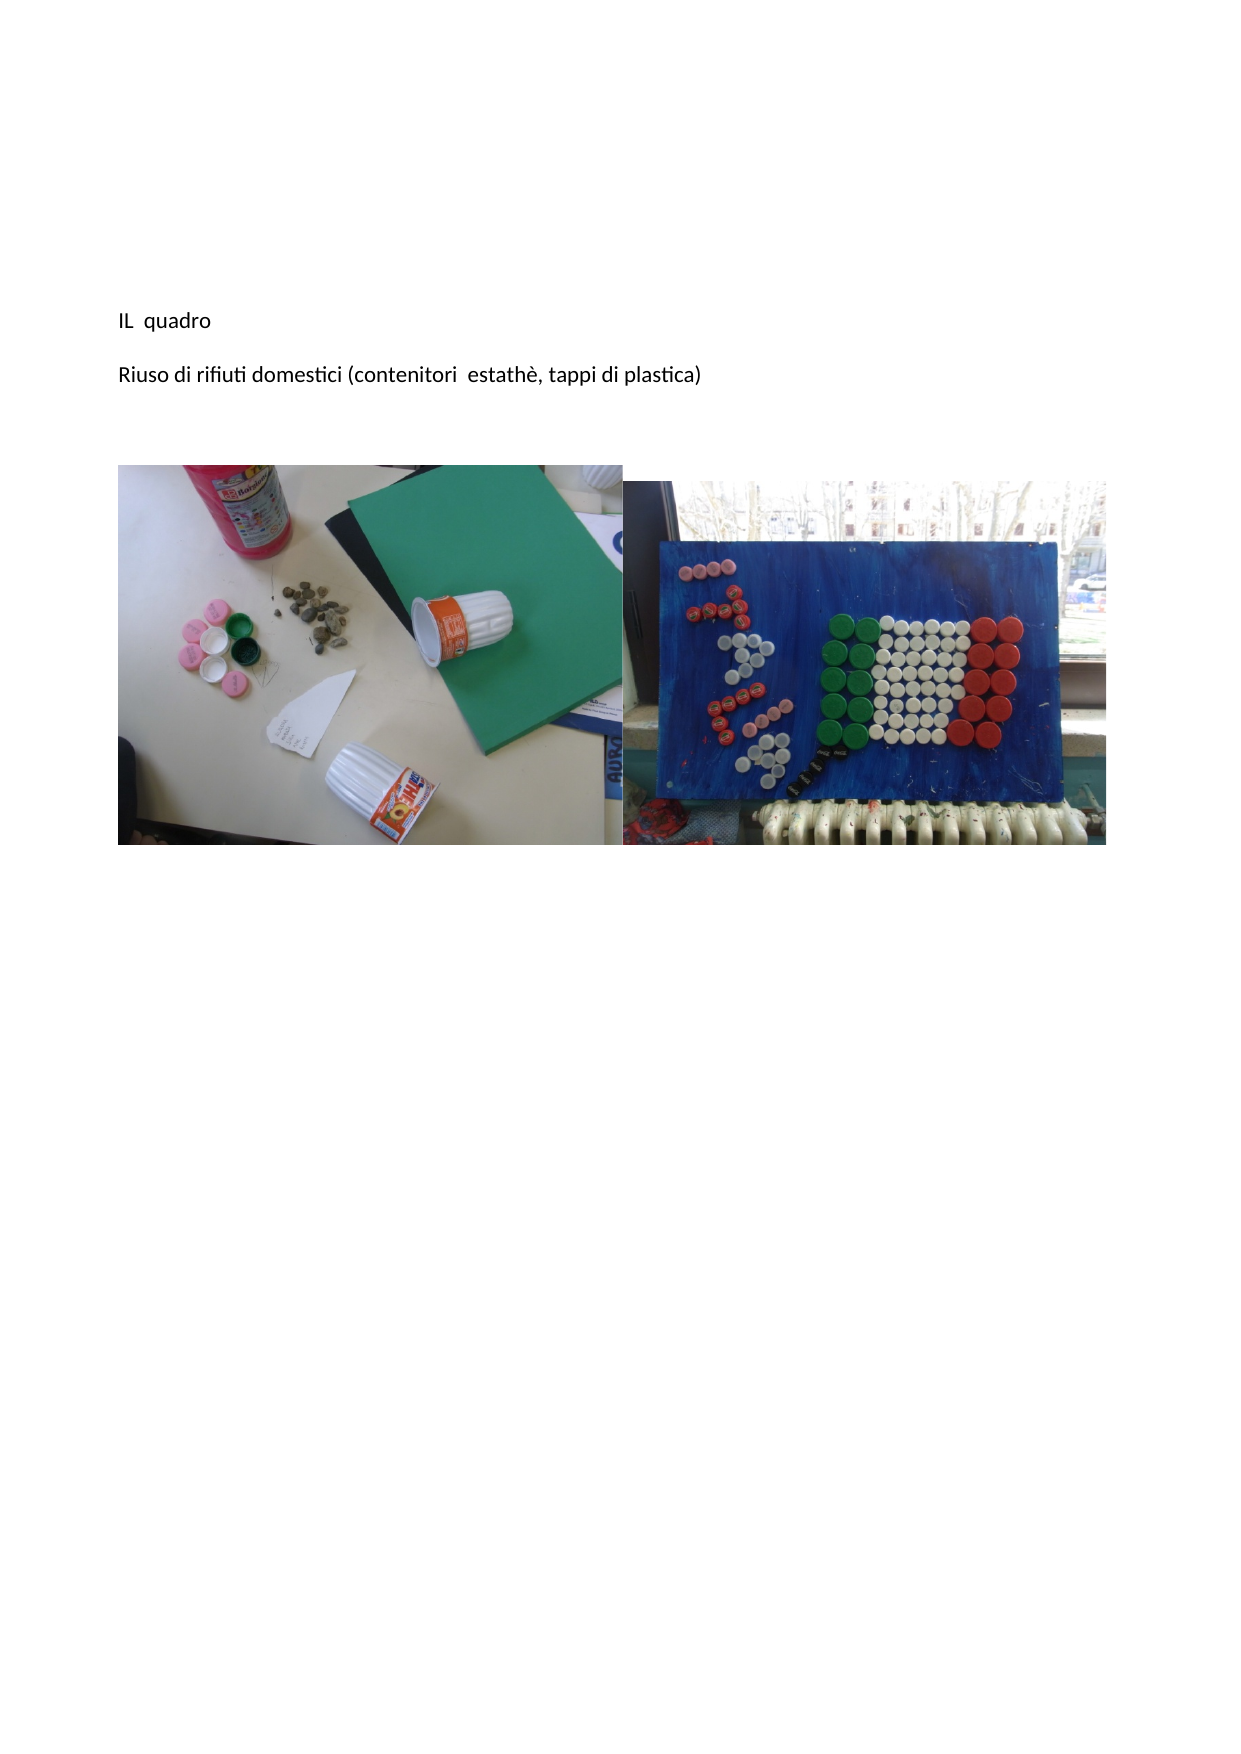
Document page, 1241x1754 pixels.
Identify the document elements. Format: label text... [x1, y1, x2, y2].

text IL quadro [118, 307, 1122, 335]
text Riuso di rifiuti domestici (contenitori estathè, tappi di plastica) [118, 360, 1122, 388]
picture [118, 465, 1107, 845]
